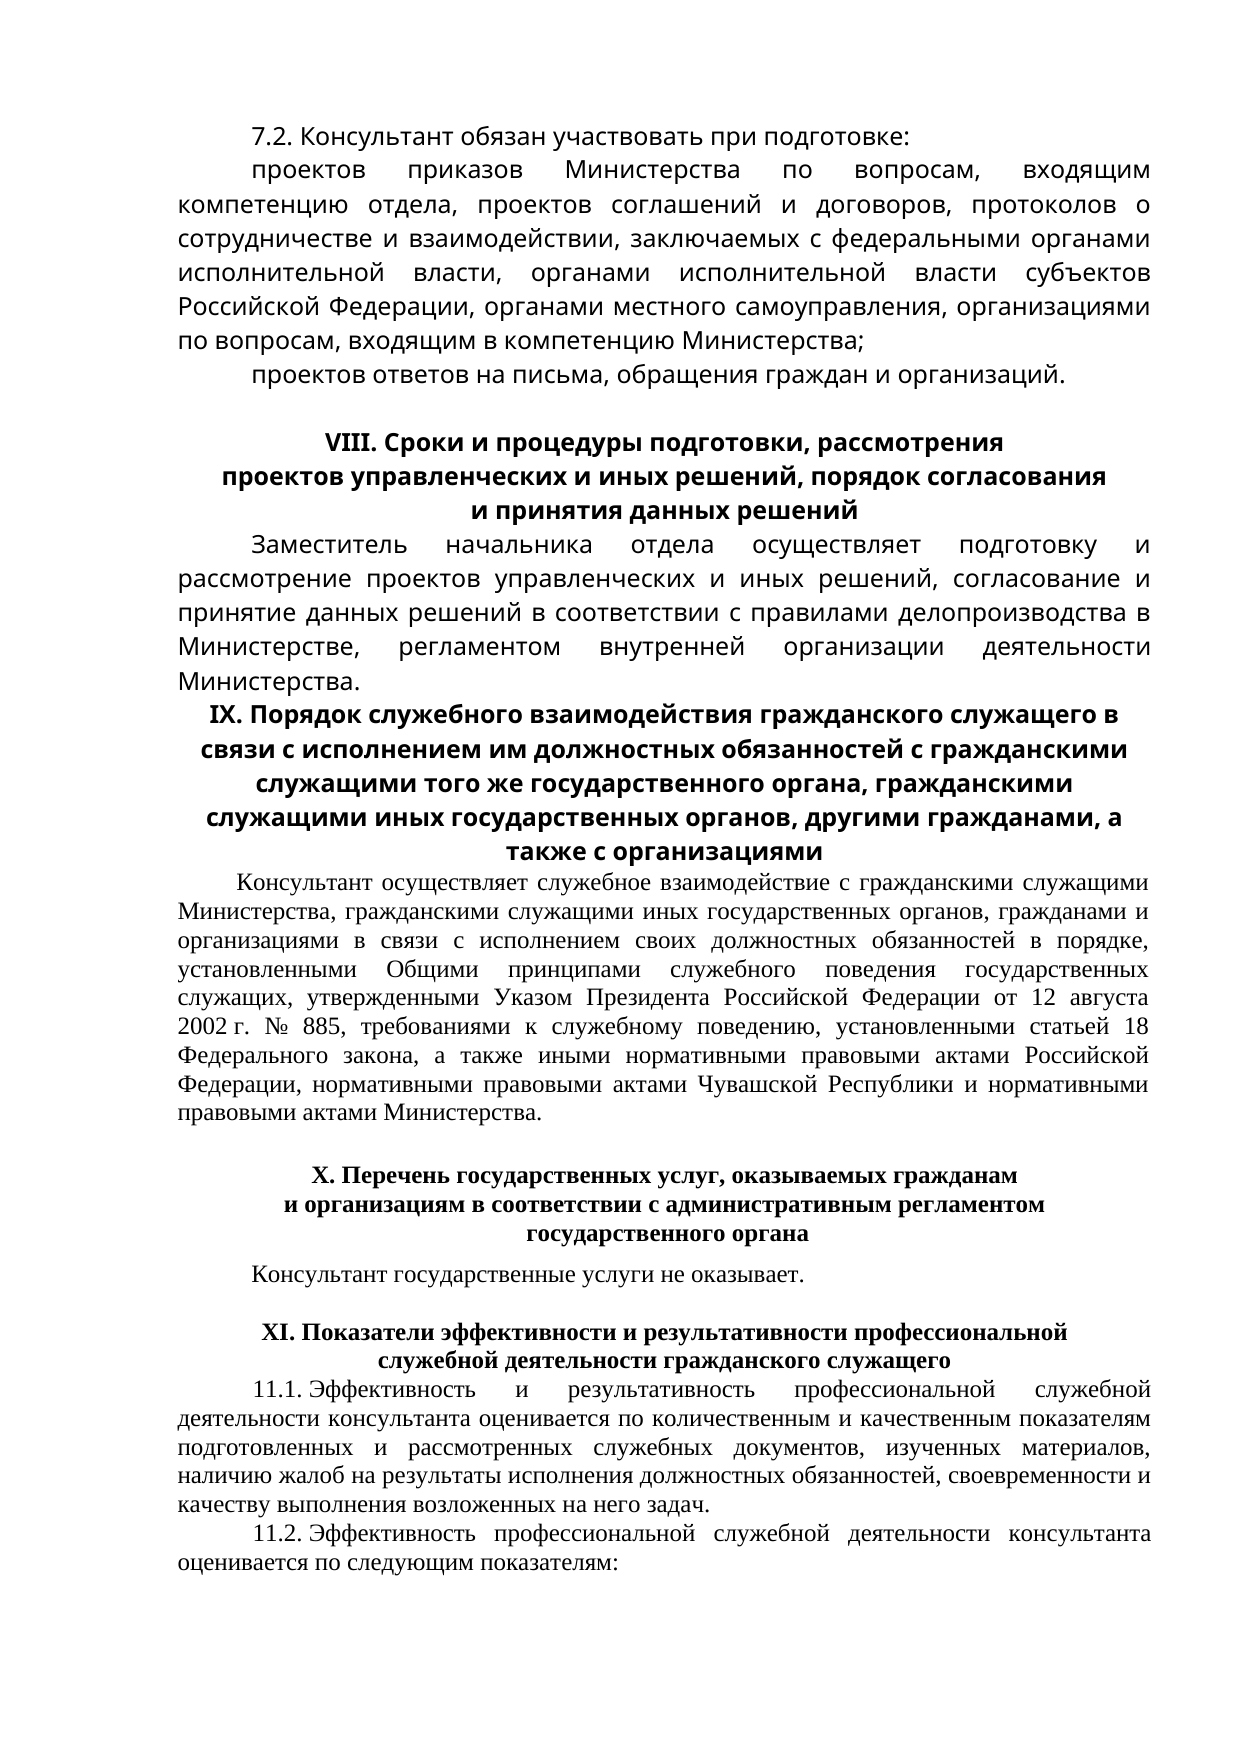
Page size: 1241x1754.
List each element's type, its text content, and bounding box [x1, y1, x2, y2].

text и организациям в соответствии с административным регламентом [177, 1189, 1152, 1218]
text 11.2. Эффективность профессиональной служебной деятельности консультанта оценивается по следующим показателям: [177, 1518, 1152, 1575]
text 7.2. Консультант обязан участвовать при подготовке: [177, 118, 1152, 152]
text проектов ответов на письма, обращения граждан и организаций. [177, 357, 1152, 391]
text проектов приказов Министерства по вопросам, входящим компетенцию отдела, проектов соглашений и договоров, протоколов о сотрудничестве и взаимодействии, заключаемых с федеральными органами исполнительной власти, органами исполнительной власти субъектов Российской Федерации, органами местного самоуправления, организациями по вопросам, входящим в компетенцию Министерства; [177, 152, 1152, 357]
text проектов управленческих и иных решений, порядок согласования [177, 459, 1152, 493]
text X. Перечень государственных услуг, оказываемых гражданам [177, 1160, 1152, 1189]
text и принятия данных решений [177, 493, 1152, 527]
text 11.1. Эффективность и результативность профессиональной служебной деятельности консультанта оценивается по количественным и качественным показателям подготовленных и рассмотренных служебных документов, изученных материалов, наличию жалоб на результаты исполнения должностных обязанностей, своевременности и качеству выполнения возложенных на него задач. [177, 1374, 1152, 1518]
text VIII. Сроки и процедуры подготовки, рассмотрения [177, 425, 1152, 459]
text служебной деятельности гражданского служащего [177, 1345, 1152, 1374]
text Консультант осуществляет служебное взаимодействие с гражданскими служащими Министерства, гражданскими служащими иных государственных органов, гражданами и организациями в связи с исполнением своих должностных обязанностей в порядке, установленными Общими принципами служебного поведения государственных служащих, утвержденными Указом Президента Российской Федерации от 12 августа 2002 г. № 885, требованиями к служебному поведению, установленными статьей 18 Федерального закона, а также иными нормативными правовыми актами Российской Федерации, нормативными правовыми актами Чувашской Республики и нормативными правовыми актами Министерства. [177, 867, 1149, 1126]
text Консультант государственные услуги не оказывает. [177, 1259, 1152, 1288]
text Заместитель начальника отдела осуществляет подготовку и рассмотрение проектов управленческих и иных решений, согласование и принятие данных решений в соответствии с правилами делопроизводства в Министерстве, регламентом внутренней организации деятельности Министерства. [177, 527, 1152, 697]
text XI. Показатели эффективности и результативности профессиональной [177, 1317, 1152, 1345]
text государственного органа [177, 1218, 1152, 1247]
text IX. Порядок служебного взаимодействия гражданского служащего в связи с исполнением им должностных обязанностей с гражданскими служащими того же государственного органа, гражданскими служащими иных государственных органов, другими гражданами, а также с организациями [177, 697, 1152, 867]
